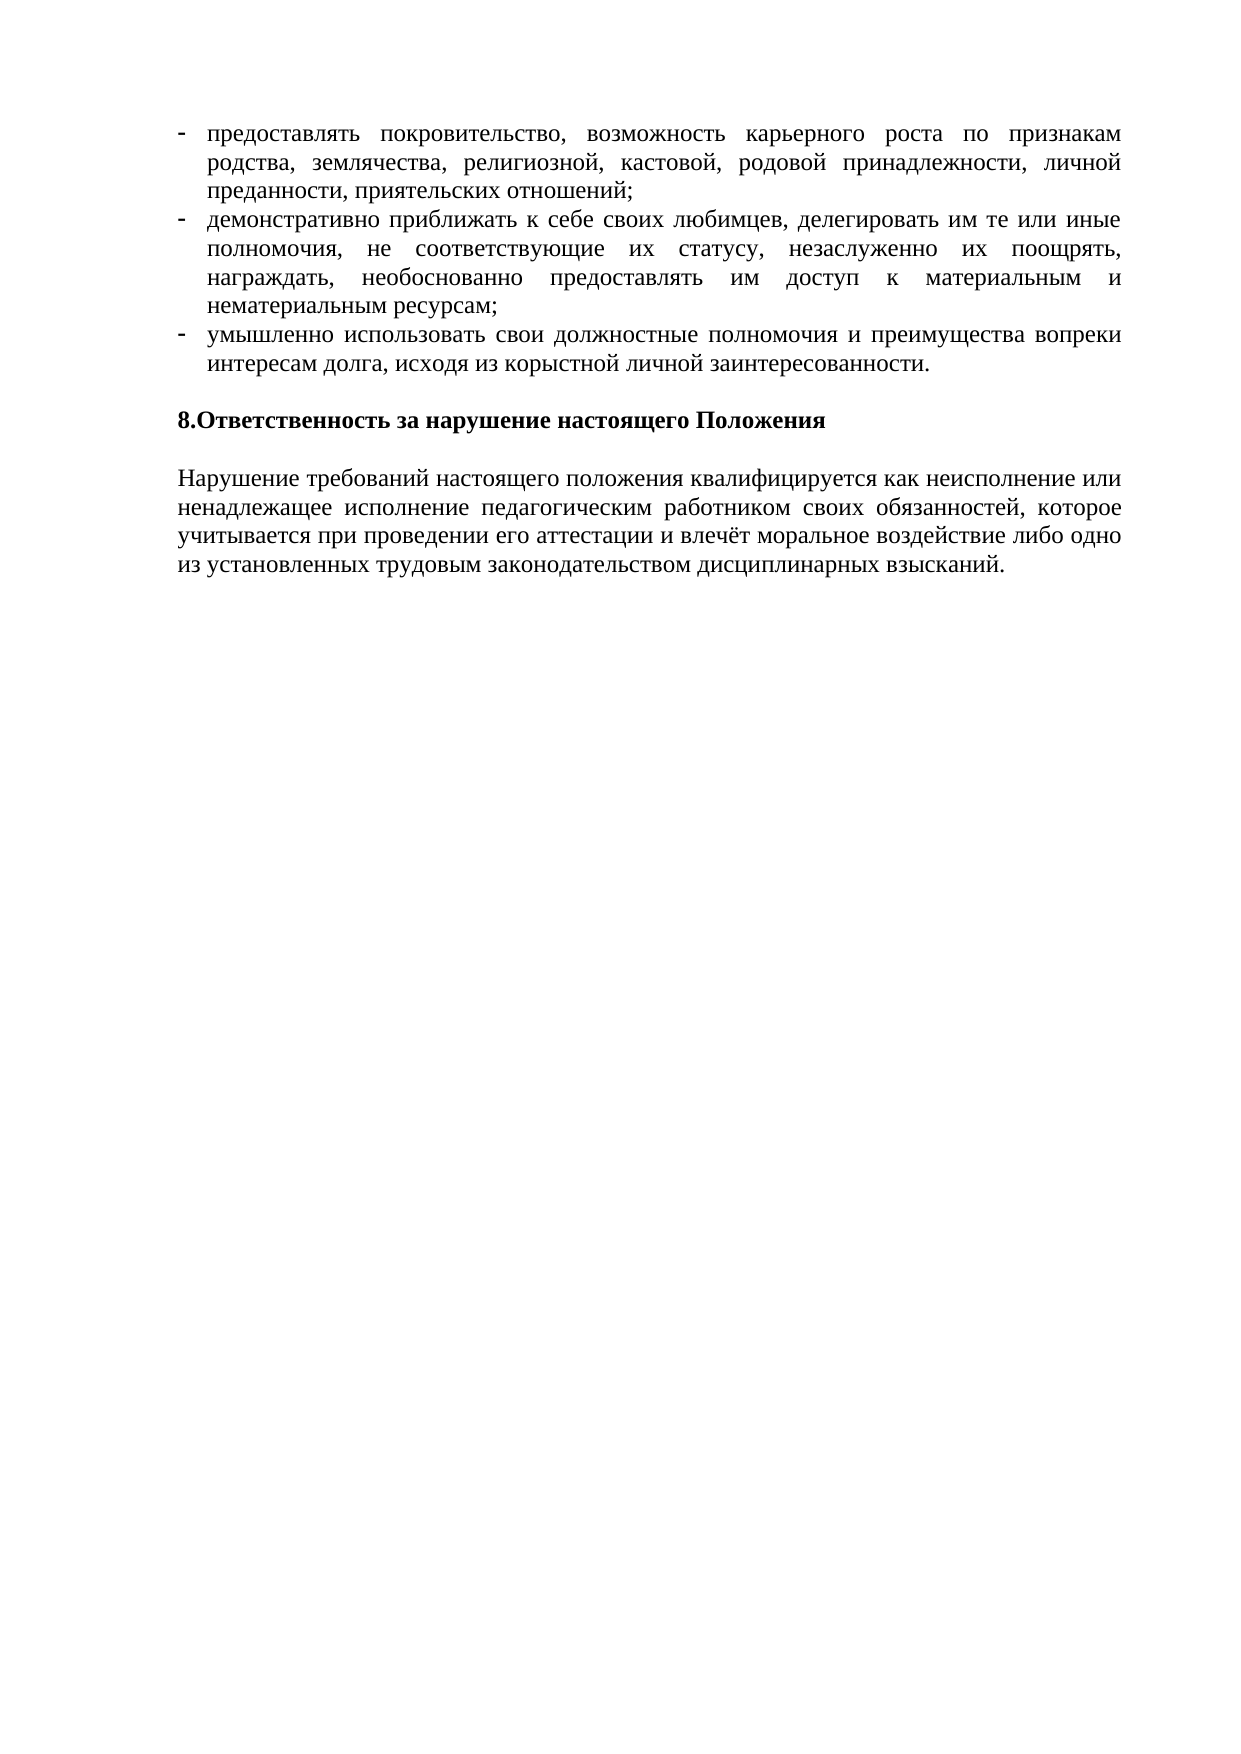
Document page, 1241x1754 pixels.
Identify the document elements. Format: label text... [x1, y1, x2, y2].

text 8.Ответственность за нарушение настоящего Положения [177, 406, 1122, 434]
list умышленно использовать свои должностные полномочия и преимущества вопреки интересам долга, исходя из корыстной личной заинтересованности. [177, 319, 1122, 377]
list демонстративно приближать к себе своих любимцев, делегировать им те или иные полномочия, не соответствующие их статусу, незаслуженно их поощрять, награждать, необоснованно предоставлять им доступ к материальным и нематериальным ресурсам; [177, 204, 1122, 319]
text Нарушение требований настоящего положения квалифицируется как неисполнение или ненадлежащее исполнение педагогическим работником своих обязанностей, которое учитывается при проведении его аттестации и влечёт моральное воздействие либо одно из установленных трудовым законодательством дисциплинарных взысканий. [177, 463, 1122, 578]
list предоставлять покровительство, возможность карьерного роста по признакам родства, землячества, религиозной, кастовой, родовой принадлежности, личной преданности, приятельских отношений; [177, 118, 1122, 204]
